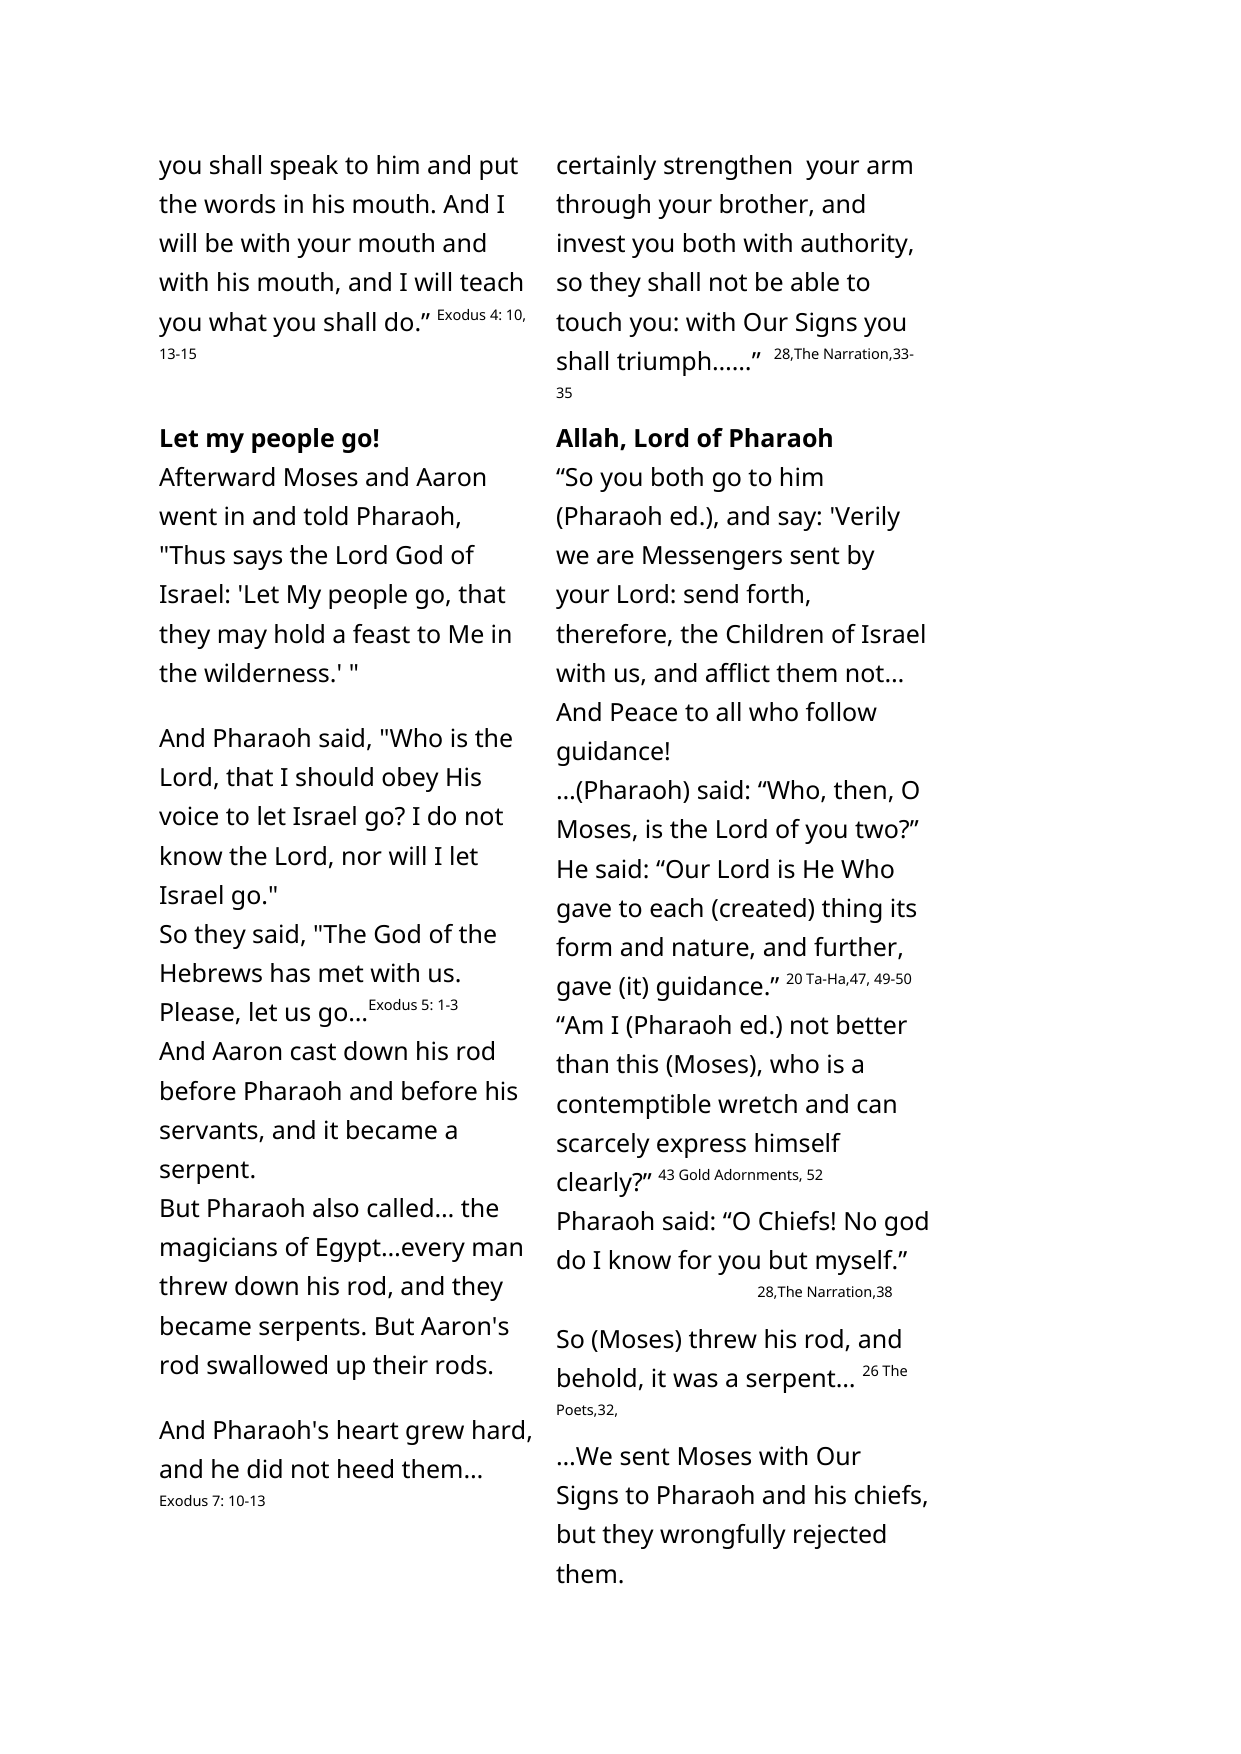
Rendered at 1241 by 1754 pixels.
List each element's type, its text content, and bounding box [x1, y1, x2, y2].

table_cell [545, 148, 941, 421]
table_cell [148, 148, 544, 421]
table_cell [148, 421, 544, 1594]
